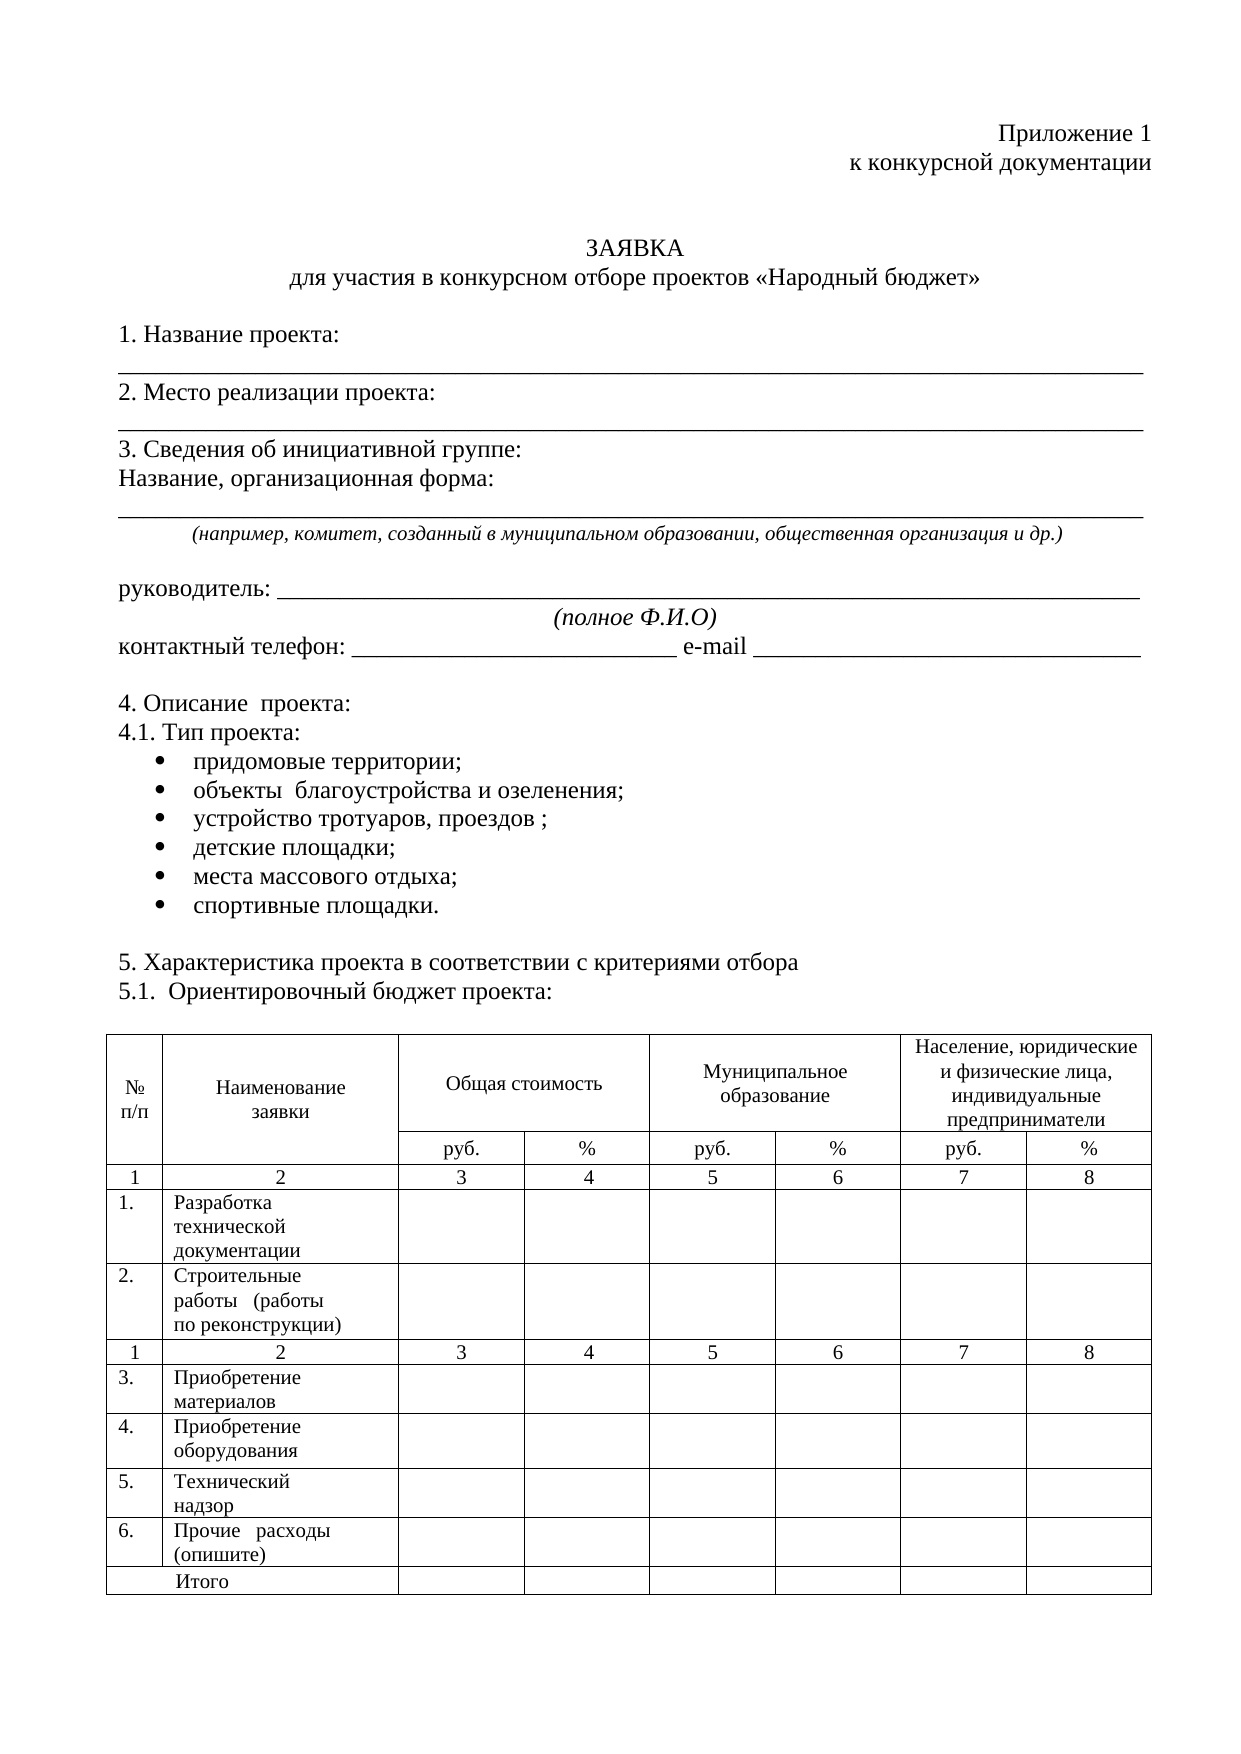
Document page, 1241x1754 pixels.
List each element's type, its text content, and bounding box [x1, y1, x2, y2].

list спортивные площадки. [156, 890, 1152, 918]
table_cell [525, 1414, 649, 1467]
table_cell 3 [399, 1165, 524, 1189]
table_cell 4 [525, 1165, 649, 1189]
text к конкурсной документации [635, 147, 1152, 176]
table_cell [901, 1414, 1026, 1467]
table_cell 7 [901, 1165, 1026, 1189]
table_cell [650, 1190, 775, 1262]
table_cell [1027, 1414, 1151, 1467]
table_cell [776, 1264, 900, 1339]
table_cell 8 [1027, 1340, 1151, 1364]
table_cell [901, 1190, 1026, 1262]
list устройство тротуаров, проездов ; [156, 803, 1152, 832]
table_cell [901, 1518, 1026, 1566]
list детские площадки; [156, 832, 1152, 861]
table_cell руб. [650, 1132, 775, 1164]
text для участия в конкурсном отборе проектов «Народный бюджет» [118, 262, 1152, 291]
table_cell 2 [163, 1340, 398, 1364]
table_cell 1. [107, 1190, 162, 1262]
table_cell 4. [107, 1414, 162, 1467]
table_cell Технический надзор [163, 1469, 398, 1517]
table_cell 4 [525, 1340, 649, 1364]
table_header Наименование заявки [163, 1035, 398, 1164]
table_cell [1027, 1190, 1151, 1262]
text (полное Ф.И.О) [118, 602, 1152, 631]
table_cell 3. [107, 1365, 162, 1413]
table_cell [776, 1518, 900, 1566]
table_cell [1027, 1264, 1151, 1339]
list места массового отдыха; [156, 861, 1152, 890]
table_cell руб. [399, 1132, 524, 1164]
table_cell [776, 1567, 900, 1593]
table_cell [776, 1469, 900, 1517]
table_cell 2 [163, 1165, 398, 1189]
table_cell 6 [776, 1340, 900, 1364]
table_cell Приобретение оборудования [163, 1414, 398, 1467]
table_cell Строительные работы (работы по реконструкции) [163, 1264, 398, 1339]
table_cell [525, 1264, 649, 1339]
text Название, организационная форма: __________________________________________________________________________________ [118, 463, 1152, 521]
table_cell [525, 1365, 649, 1413]
table_cell 6. [107, 1518, 162, 1566]
table_cell [650, 1264, 775, 1339]
table_cell [901, 1567, 1026, 1593]
table_cell [1027, 1567, 1151, 1593]
text 3. Сведения об инициативной группе: [118, 434, 1152, 463]
table_cell 3 [399, 1340, 524, 1364]
text руководитель: _____________________________________________________________________ [118, 573, 1152, 602]
table_cell 6 [776, 1165, 900, 1189]
table_cell руб. [901, 1132, 1026, 1164]
table_header Население, юридические и физические лица, индивидуальные предприниматели [901, 1035, 1151, 1131]
table_cell [901, 1365, 1026, 1413]
table_cell Итого [107, 1567, 398, 1593]
table_cell [650, 1567, 775, 1593]
table_cell % [525, 1132, 649, 1164]
table_cell 5. [107, 1469, 162, 1517]
table_cell 8 [1027, 1165, 1151, 1189]
table_cell [776, 1414, 900, 1467]
table_header Муниципальное образование [650, 1035, 900, 1131]
table_cell [399, 1190, 524, 1262]
table_cell 1 [107, 1165, 162, 1189]
table_cell [525, 1567, 649, 1593]
table_cell 7 [901, 1340, 1026, 1364]
table_cell Приобретение материалов [163, 1365, 398, 1413]
table_header Общая стоимость [399, 1035, 649, 1131]
table_header № п/п [107, 1035, 162, 1164]
table_cell 5 [650, 1165, 775, 1189]
table_cell [650, 1414, 775, 1467]
table_cell [901, 1264, 1026, 1339]
text 5.1. Ориентировочный бюджет проекта: [118, 976, 1152, 1005]
table_cell [1027, 1469, 1151, 1517]
text 5. Характеристика проекта в соответствии с критериями отбора [118, 947, 1152, 976]
table_cell [399, 1264, 524, 1339]
table_cell 2. [107, 1264, 162, 1339]
text ЗАЯВКА [118, 233, 1152, 262]
text 4. Описание проекта: [118, 688, 1152, 717]
table_cell [525, 1190, 649, 1262]
table_cell 1 [107, 1340, 162, 1364]
table_cell [650, 1469, 775, 1517]
table_cell 5 [650, 1340, 775, 1364]
table_cell [650, 1365, 775, 1413]
table_cell [399, 1414, 524, 1467]
table_cell [650, 1518, 775, 1566]
table_cell [525, 1469, 649, 1517]
table_cell Разработка технической документации [163, 1190, 398, 1262]
table_cell [399, 1518, 524, 1566]
text __________________________________________________________________________________ [118, 348, 1152, 377]
table_cell [776, 1190, 900, 1262]
table_cell [776, 1365, 900, 1413]
text 1. Название проекта: [118, 319, 1152, 348]
list придомовые территории; [156, 746, 1152, 775]
table_cell [399, 1365, 524, 1413]
table_cell [399, 1469, 524, 1517]
text 4.1. Тип проекта: [118, 717, 1152, 746]
text контактный телефон: __________________________ e-mail _______________________________ [118, 631, 1152, 660]
table_cell Прочие расходы (опишите) [163, 1518, 398, 1566]
table_cell % [1027, 1132, 1151, 1164]
table_cell [525, 1518, 649, 1566]
table_cell [1027, 1518, 1151, 1566]
text (например, комитет, созданный в муниципальном образовании, общественная организация и др.) [118, 521, 1152, 545]
text Приложение 1 [635, 118, 1152, 147]
text 2. Место реализации проекта: [118, 377, 1152, 406]
table_cell [399, 1567, 524, 1593]
table_cell % [776, 1132, 900, 1164]
table_cell [901, 1469, 1026, 1517]
list объекты благоустройства и озеленения; [156, 775, 1152, 803]
text __________________________________________________________________________________ [118, 406, 1152, 434]
table_cell [1027, 1365, 1151, 1413]
